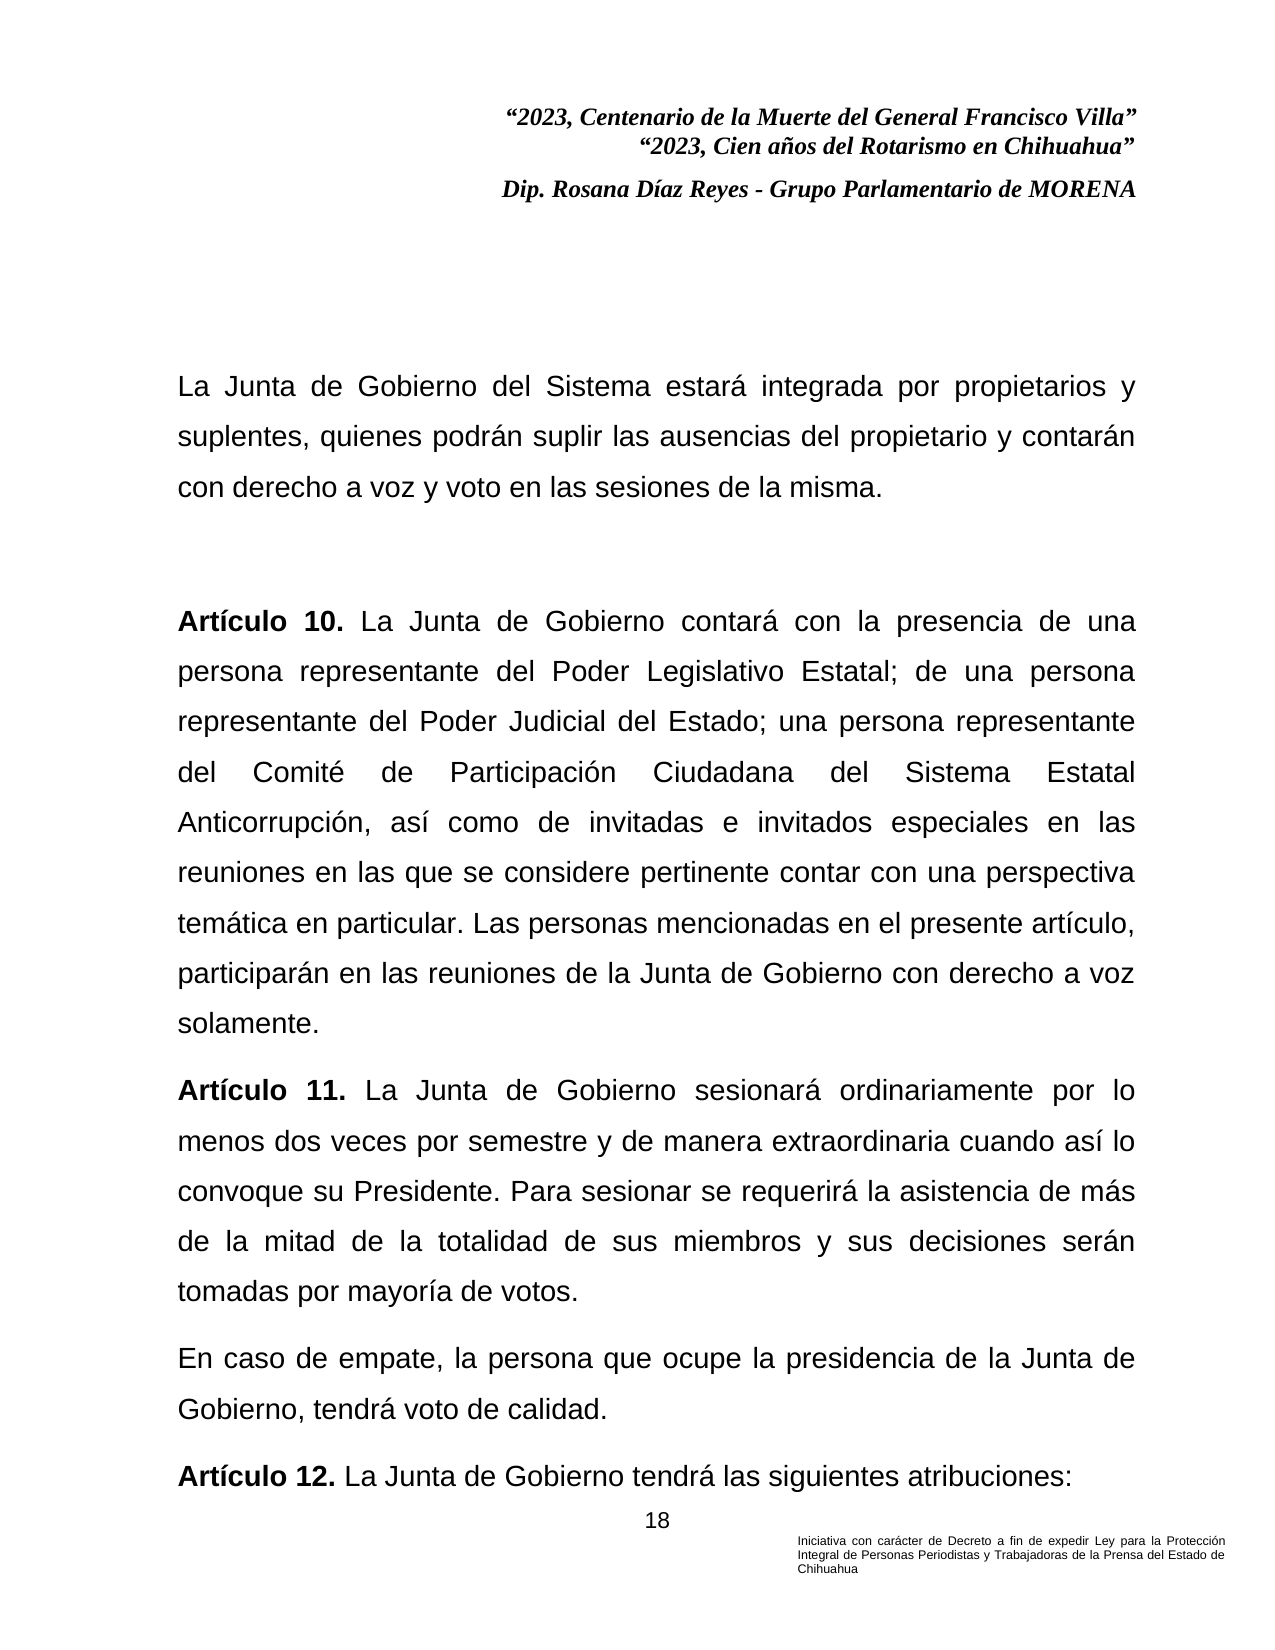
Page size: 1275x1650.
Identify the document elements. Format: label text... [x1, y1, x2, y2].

text En caso de empate, la persona que ocupe la presidencia de la Junta de Gobierno, tendrá voto de calidad. [177, 1341, 1137, 1425]
text Artículo 12. La Junta de Gobierno tendrá las siguientes atribuciones: [177, 1459, 1137, 1492]
text La Junta de Gobierno del Sistema estará integrada por propietarios y suplentes, quienes podrán suplir las ausencias del propietario y contarán con derecho a voz y voto en las sesiones de la misma. [177, 369, 1137, 503]
text Artículo 10. La Junta de Gobierno contará con la presencia de una persona representante del Poder Legislativo Estatal; de una persona representante del Poder Judicial del Estado; una persona representante del Comité de Participación Ciudadana del Sistema Estatal Anticorrupción, así como de invitadas e invitados especiales en las reuniones en las que se considere pertinente contar con una perspectiva temática en particular. Las personas mencionadas en el presente artículo, participarán en las reuniones de la Junta de Gobierno con derecho a voz solamente. [177, 604, 1137, 1040]
text Artículo 11. La Junta de Gobierno sesionará ordinariamente por lo menos dos veces por semestre y de manera extraordinaria cuando así lo convoque su Presidente. Para sesionar se requerirá la asistencia de más de la mitad de la totalidad de sus miembros y sus decisiones serán tomadas por mayoría de votos. [177, 1073, 1137, 1308]
